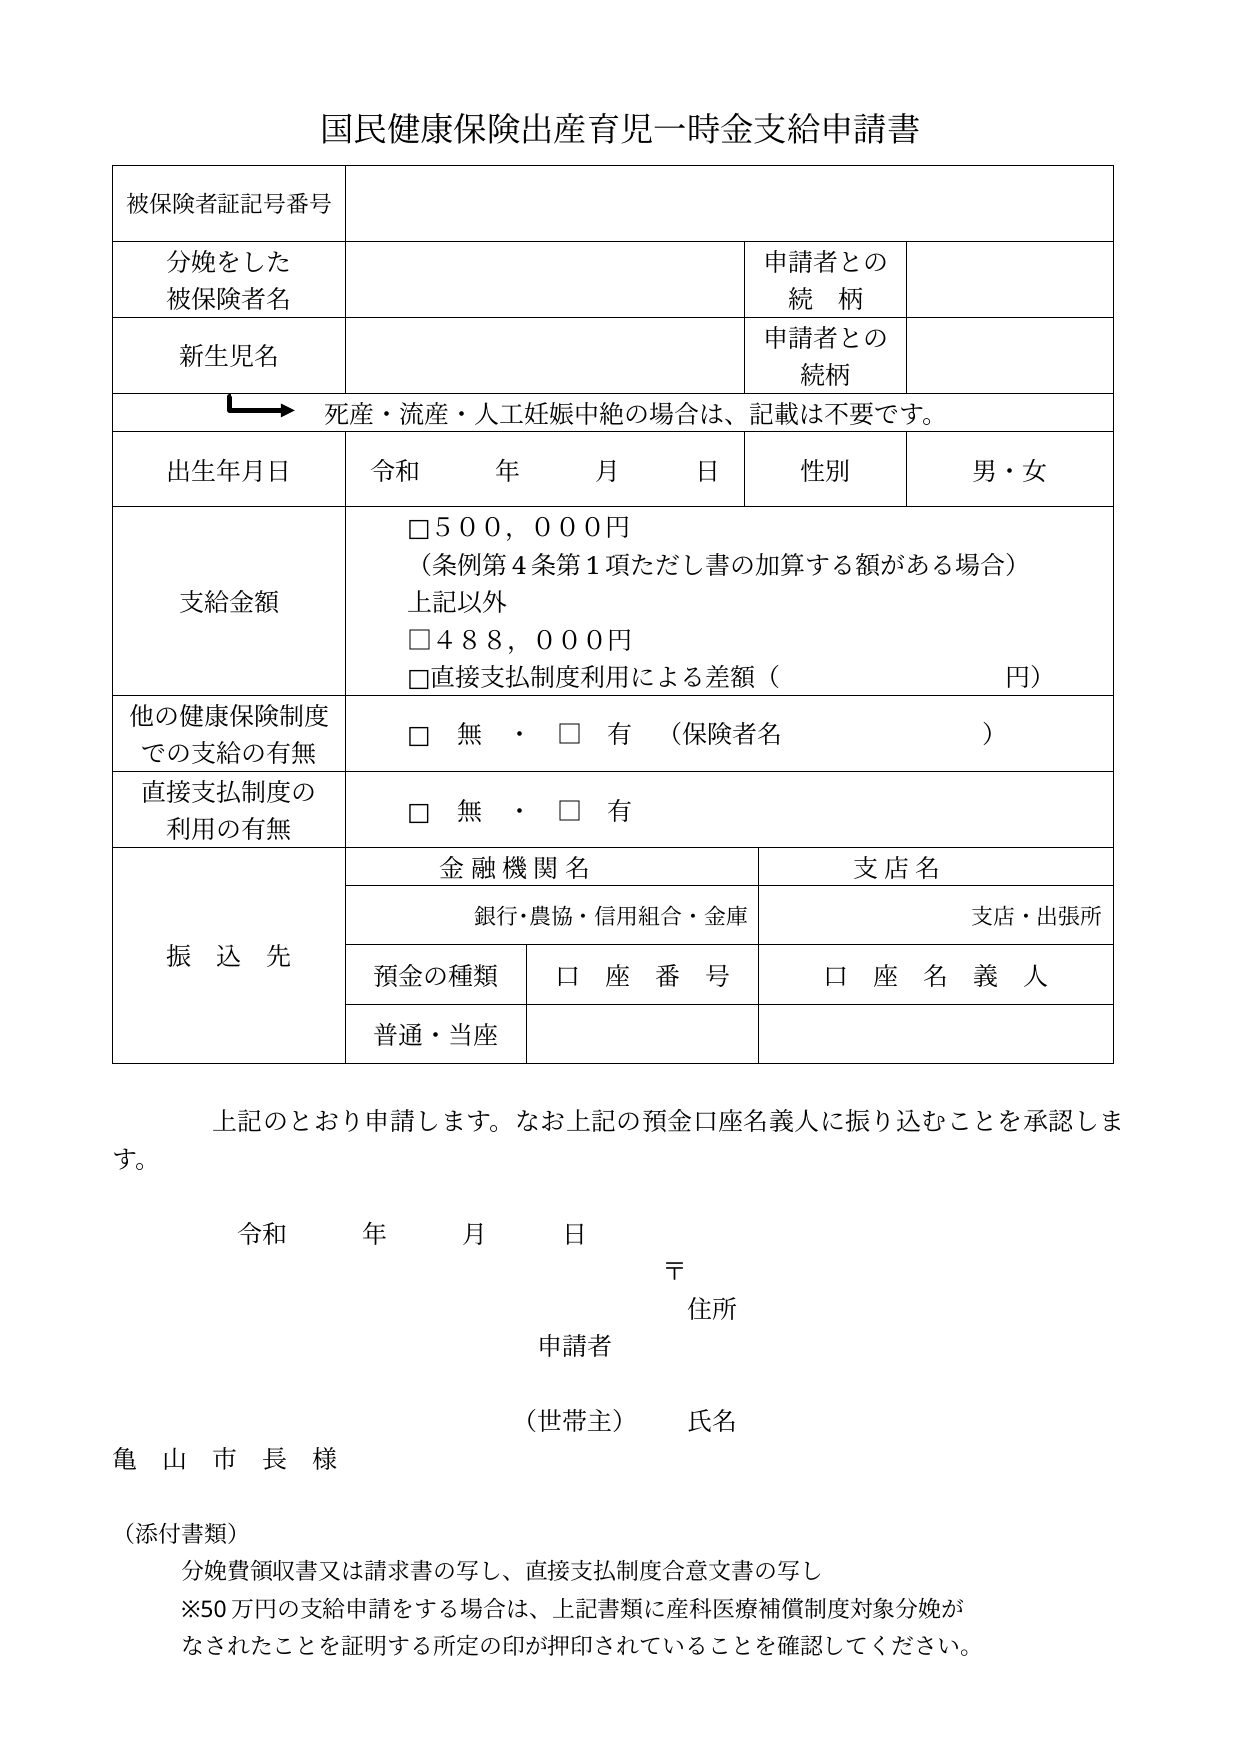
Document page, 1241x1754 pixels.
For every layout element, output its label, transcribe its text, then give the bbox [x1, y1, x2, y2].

text （世帯主） 氏名 [112, 1401, 1128, 1438]
table_cell [759, 1005, 1113, 1062]
table_cell [907, 242, 1113, 317]
text ※50万円の支給申請をする場合は、上記書類に産科医療補償制度対象分娩が [112, 1588, 1128, 1626]
text 申請者 [112, 1326, 1128, 1363]
table_cell 支給金額 [113, 507, 345, 695]
table_cell 支 店 名 [759, 848, 1113, 885]
text なされたことを証明する所定の印が押印されていることを確認してください。 [112, 1626, 1128, 1663]
table_cell 無 ・ □ 有 [346, 772, 1113, 847]
text 亀 山 市 長 様 [112, 1438, 1128, 1476]
table_cell 申請者との 続 柄 [745, 242, 906, 317]
table_cell 申請者との 続柄 [745, 318, 906, 393]
table_cell 新生児名 [113, 318, 345, 393]
text 分娩費領収書又は請求書の写し、直接支払制度合意文書の写し [112, 1551, 1128, 1588]
table_cell 無 ・ □ 有 （保険者名 ） [346, 696, 1113, 771]
text 令和 年 月 日 [112, 1213, 1128, 1251]
table_cell 支店・出張所 [759, 886, 1113, 944]
table_cell 振 込 先 [113, 848, 345, 1062]
table_cell □５００，０００円 （条例第4条第1項ただし書の加算する額がある場合） 上記以外 □４８８，０００円 □直接支払制度利用による差額（ 円） [346, 507, 1113, 695]
text 住所 [112, 1288, 1128, 1326]
table_cell 出生年月日 [113, 432, 345, 506]
table_cell [346, 242, 744, 317]
table_cell [346, 318, 744, 393]
table_cell 銀行･農協・信用組合・金庫 [346, 886, 758, 944]
table_cell 令和 年 月 日 [346, 432, 744, 506]
text 国民健康保険出産育児一時金支給申請書 [112, 89, 1128, 164]
text 〒 [112, 1251, 1128, 1288]
table_cell 死産・流産・人工妊娠中絶の場合は、記載は不要です。 [113, 394, 1113, 431]
table_cell 直接支払制度の 利用の有無 [113, 772, 345, 847]
table_cell 金 融 機 関 名 [346, 848, 758, 885]
table_cell 預金の種類 [346, 945, 526, 1003]
text 上記のとおり申請します。なお上記の預金口座名義人に振り込むことを承認します。 [112, 1101, 1128, 1176]
table_header 被保険者証記号番号 [113, 166, 345, 241]
table_cell [907, 318, 1113, 393]
table_cell 普通・当座 [346, 1005, 526, 1062]
table_cell 口 座 番 号 [527, 945, 758, 1003]
table_header [346, 166, 1113, 241]
table_cell [527, 1005, 758, 1062]
table_cell 他の健康保険制度での支給の有無 [113, 696, 345, 771]
table_cell 性別 [745, 432, 906, 506]
table_cell 口 座 名 義 人 [759, 945, 1113, 1003]
text （添付書類） [112, 1513, 1128, 1551]
table_cell 分娩をした 被保険者名 [113, 242, 345, 317]
table_cell 男・女 [907, 432, 1113, 506]
